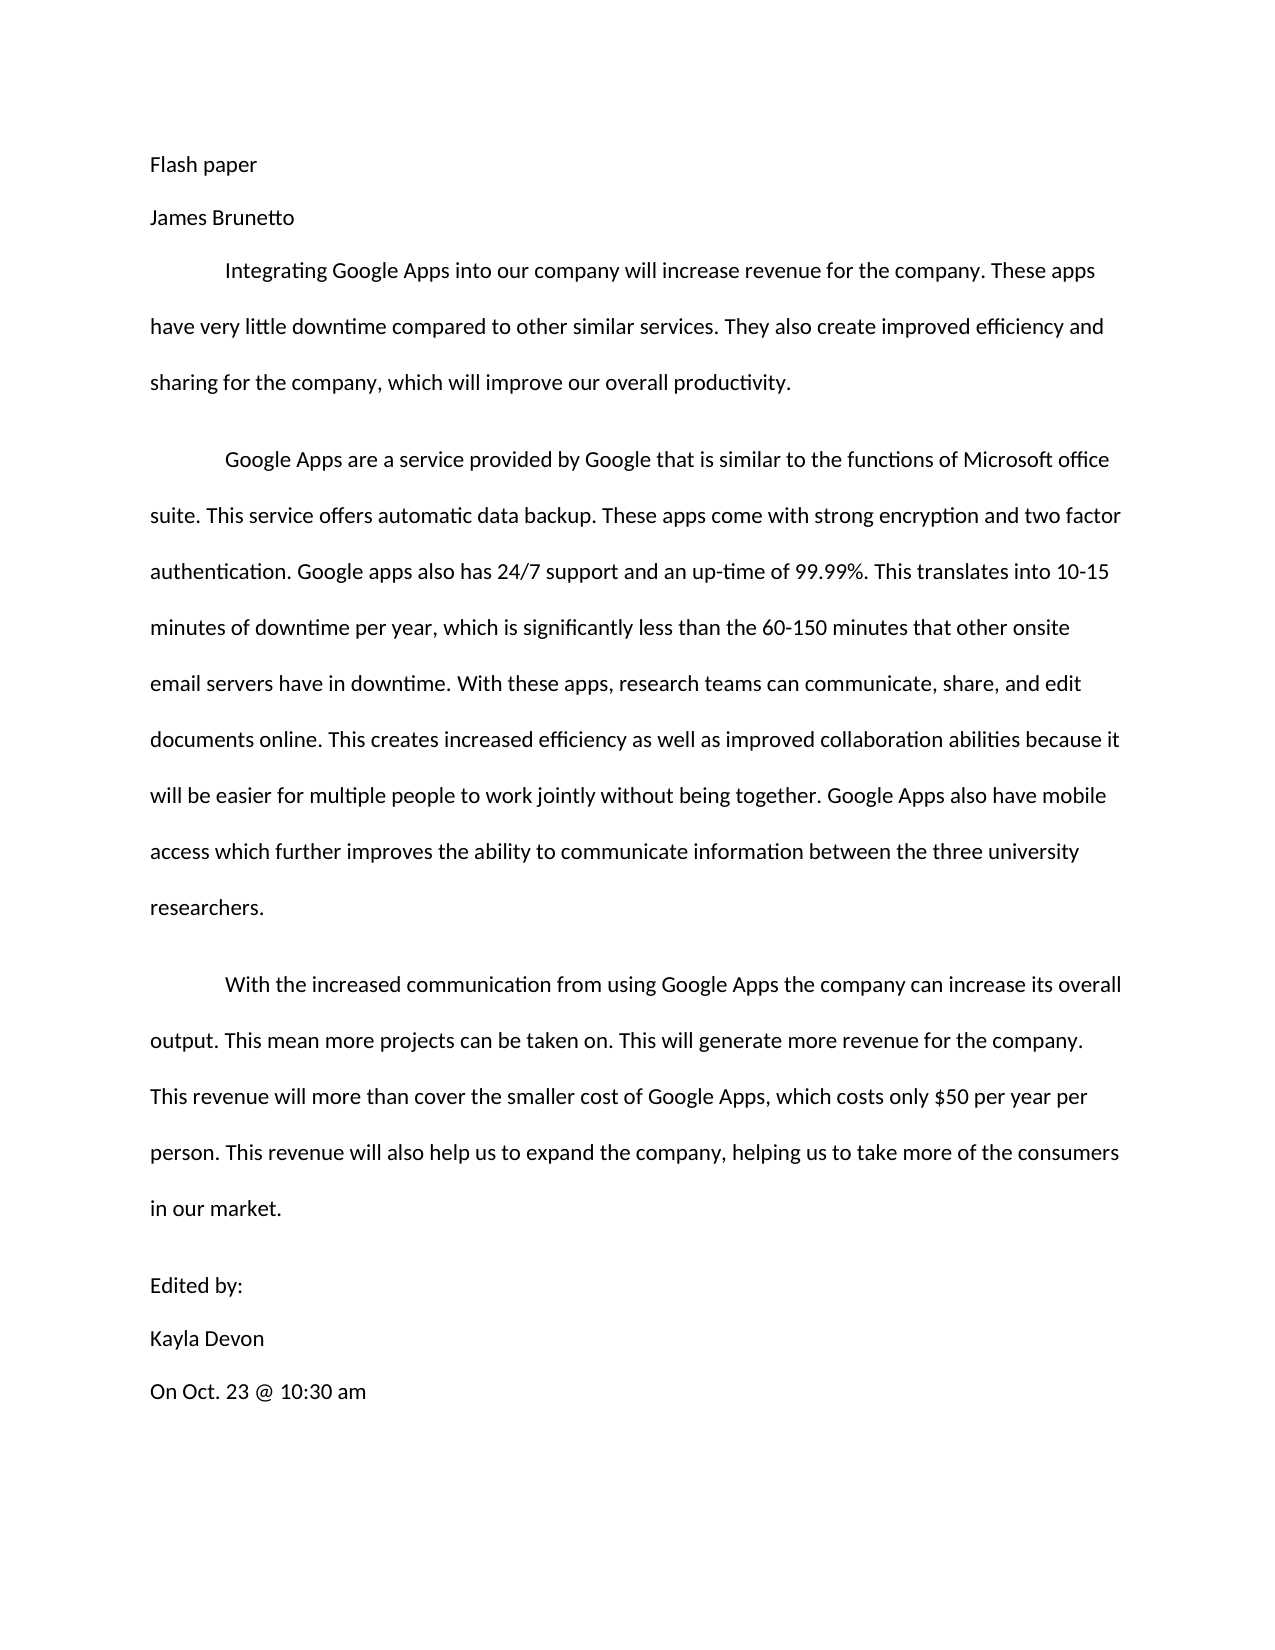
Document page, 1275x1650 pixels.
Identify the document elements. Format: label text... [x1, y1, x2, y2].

text James Brunetto [150, 203, 1125, 231]
text Kayla Devon [150, 1324, 1125, 1352]
text On Oct. 23 @ 10:30 am [150, 1377, 1125, 1405]
text With the increased communication from using Google Apps the company can increase its overall output. This mean more projects can be taken on. This will generate more revenue for the company. This revenue will more than cover the smaller cost of Google Apps, which costs only $50 per year per person. This revenue will also help us to expand the company, helping us to take more of the consumers in our market. [150, 970, 1125, 1222]
text Google Apps are a service provided by Google that is similar to the functions of Microsoft office suite. This service offers automatic data backup. These apps come with strong encryption and two factor authentication. Google apps also has 24/7 support and an up-time of 99.99%. This translates into 10-15 minutes of downtime per year, which is significantly less than the 60-150 minutes that other onsite email servers have in downtime. With these apps, research teams can communicate, share, and edit documents online. This creates increased efficiency as well as improved collaboration abilities because it will be easier for multiple people to work jointly without being together. Google Apps also have mobile access which further improves the ability to communicate information between the three university researchers. [150, 445, 1125, 921]
text Flash paper [150, 150, 1125, 178]
text Integrating Google Apps into our company will increase revenue for the company. These apps have very little downtime compared to other similar services. They also create improved efficiency and sharing for the company, which will improve our overall productivity. [150, 256, 1125, 396]
text Edited by: [150, 1271, 1125, 1299]
